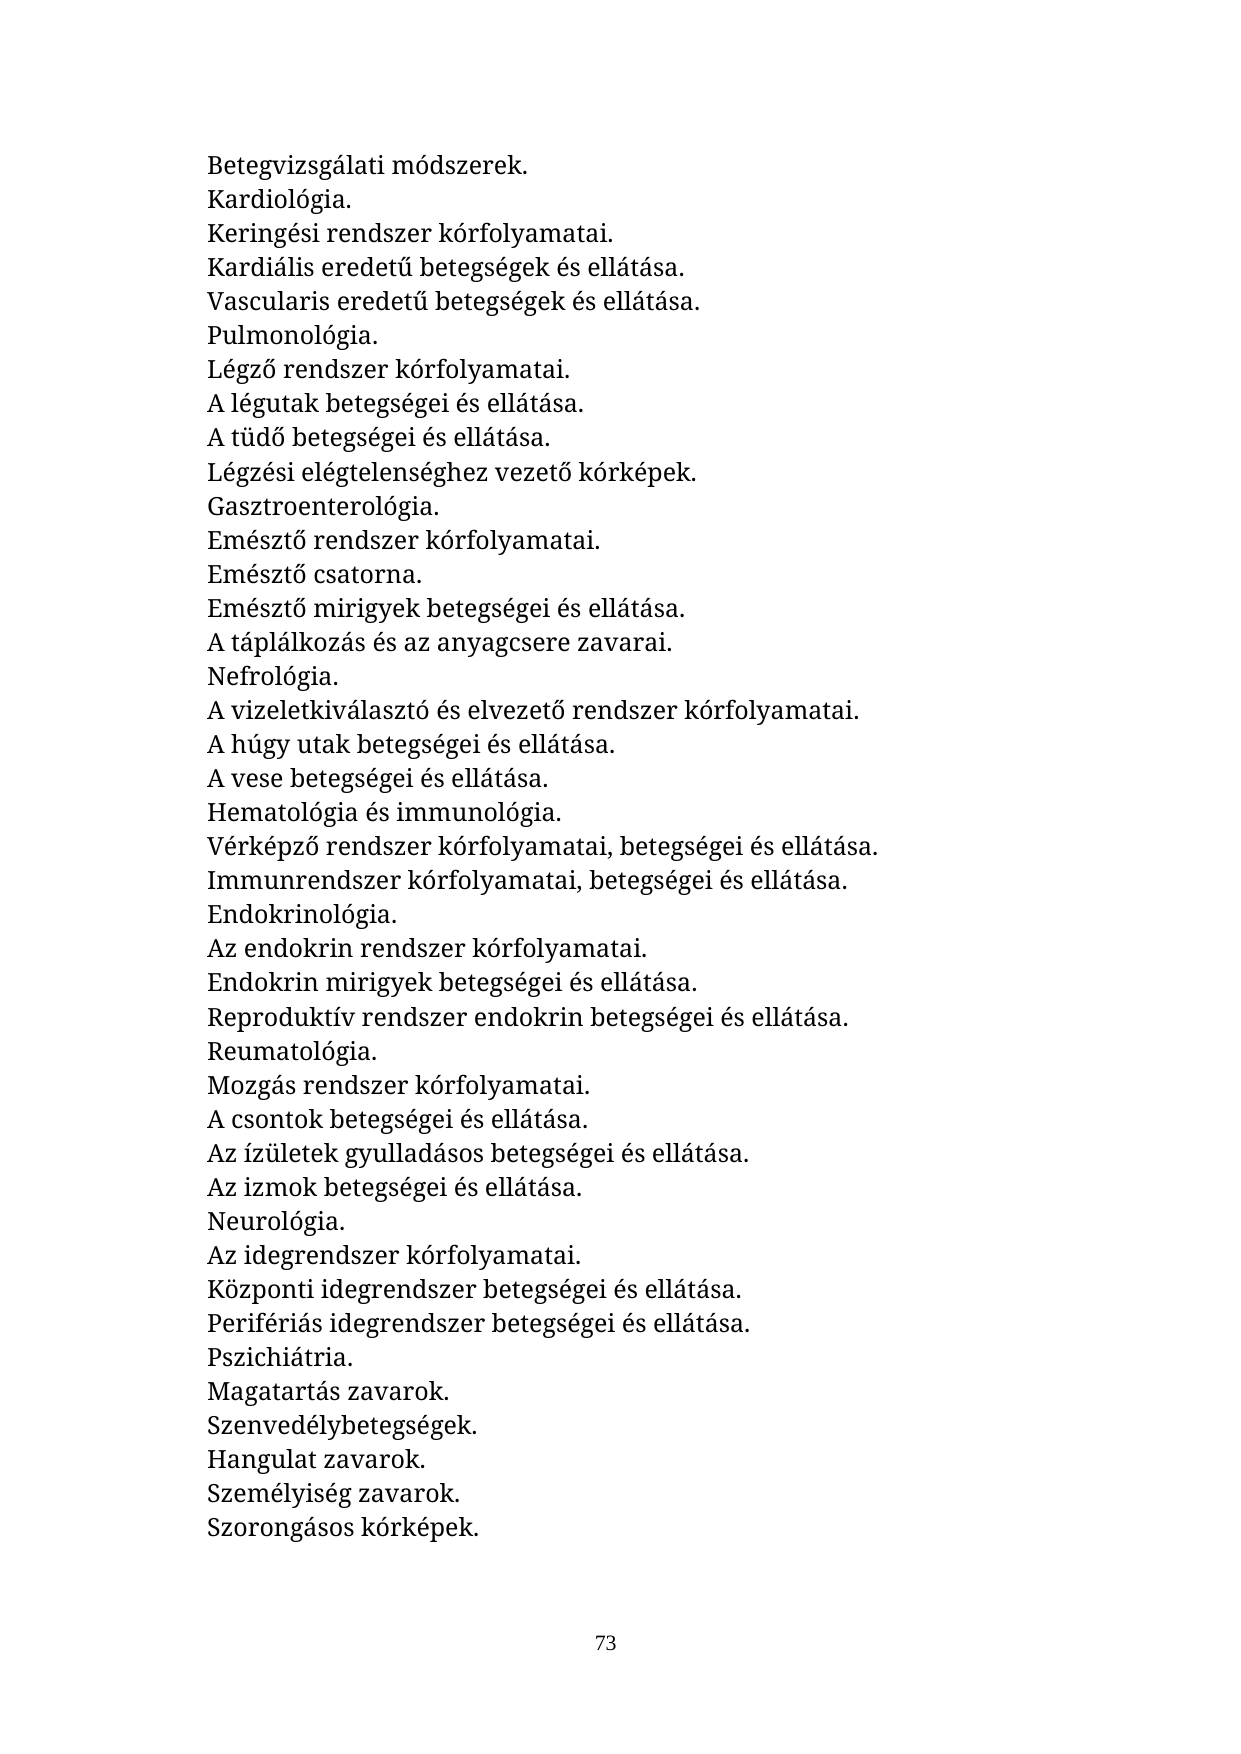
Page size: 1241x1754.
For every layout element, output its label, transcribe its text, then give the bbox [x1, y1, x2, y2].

text Gasztroenterológia. [207, 488, 1093, 522]
text Vascularis eredetű betegségek és ellátása. [207, 284, 1093, 318]
text Magatartás zavarok. [207, 1374, 1093, 1408]
text Perifériás idegrendszer betegségei és ellátása. [207, 1306, 1093, 1340]
text Kardiológia. [207, 182, 1093, 216]
text Keringési rendszer kórfolyamatai. [207, 216, 1093, 250]
text Hematológia és immunológia. [207, 795, 1093, 829]
text A csontok betegségei és ellátása. [207, 1101, 1093, 1135]
text Légzési elégtelenséghez vezető kórképek. [207, 454, 1093, 488]
text Emésztő csatorna. [207, 556, 1093, 590]
text Neurológia. [207, 1203, 1093, 1238]
text Az endokrin rendszer kórfolyamatai. [207, 931, 1093, 965]
text Vérképző rendszer kórfolyamatai, betegségei és ellátása. [207, 829, 1093, 863]
text A vese betegségei és ellátása. [207, 761, 1093, 795]
text A légutak betegségei és ellátása. [207, 386, 1093, 420]
text Személyiség zavarok. [207, 1476, 1093, 1510]
text Szorongásos kórképek. [207, 1510, 1093, 1544]
text Kardiális eredetű betegségek és ellátása. [207, 250, 1093, 284]
text Endokrin mirigyek betegségei és ellátása. [207, 965, 1093, 999]
text Immunrendszer kórfolyamatai, betegségei és ellátása. [207, 863, 1093, 897]
text Emésztő rendszer kórfolyamatai. [207, 522, 1093, 556]
text Az ízületek gyulladásos betegségei és ellátása. [207, 1135, 1093, 1169]
text Az idegrendszer kórfolyamatai. [207, 1238, 1093, 1272]
text Központi idegrendszer betegségei és ellátása. [207, 1272, 1093, 1306]
text Pszichiátria. [207, 1340, 1093, 1374]
text Hangulat zavarok. [207, 1442, 1093, 1476]
text Pulmonológia. [207, 318, 1093, 352]
text A vizeletkiválasztó és elvezető rendszer kórfolyamatai. [207, 693, 1093, 727]
text Betegvizsgálati módszerek. [207, 148, 1093, 182]
text Szenvedélybetegségek. [207, 1408, 1093, 1442]
text A táplálkozás és az anyagcsere zavarai. [207, 624, 1093, 658]
text A tüdő betegségei és ellátása. [207, 420, 1093, 454]
text Emésztő mirigyek betegségei és ellátása. [207, 590, 1093, 624]
text Az izmok betegségei és ellátása. [207, 1169, 1093, 1203]
text Endokrinológia. [207, 897, 1093, 931]
text Nefrológia. [207, 658, 1093, 693]
text A húgy utak betegségei és ellátása. [207, 727, 1093, 761]
text Légző rendszer kórfolyamatai. [207, 352, 1093, 386]
text Mozgás rendszer kórfolyamatai. [207, 1067, 1093, 1101]
text Reumatológia. [207, 1033, 1093, 1067]
text Reproduktív rendszer endokrin betegségei és ellátása. [207, 999, 1093, 1033]
